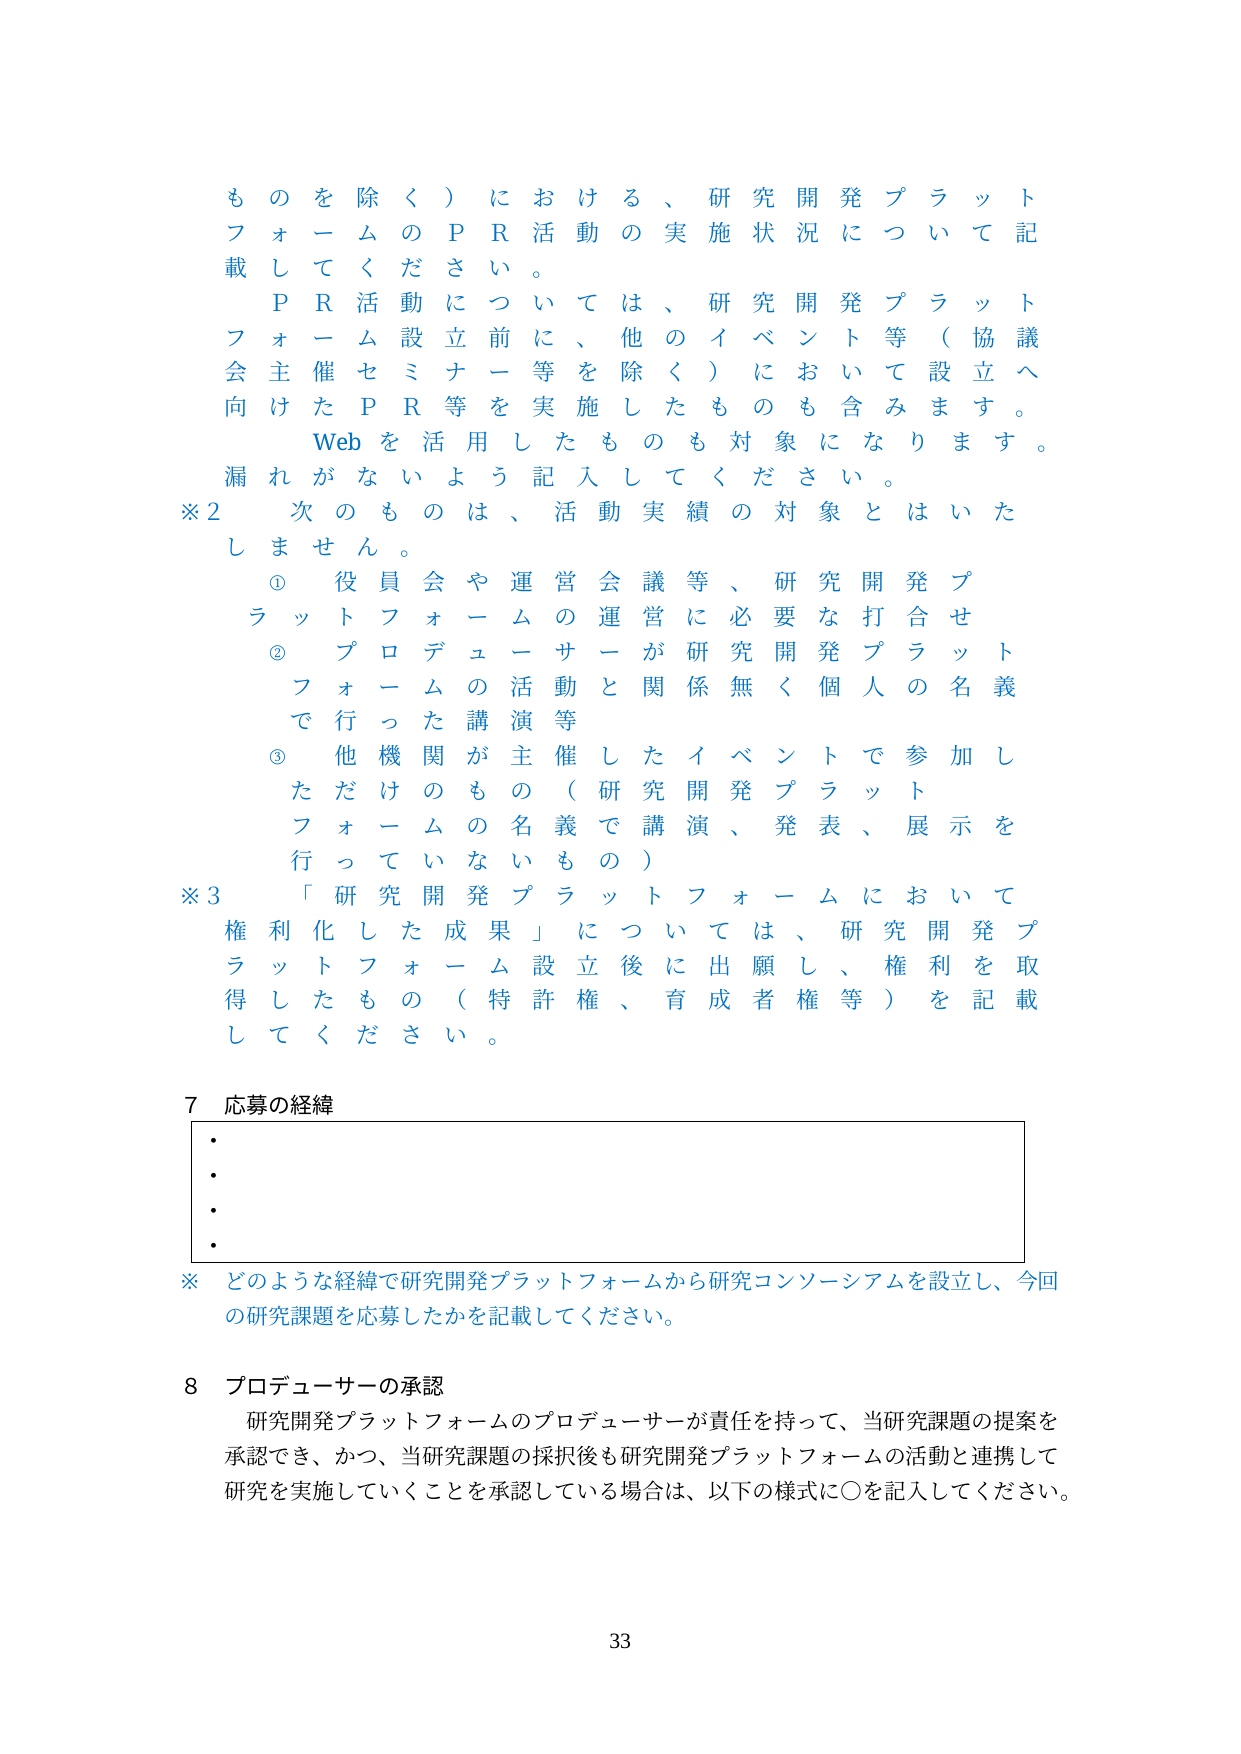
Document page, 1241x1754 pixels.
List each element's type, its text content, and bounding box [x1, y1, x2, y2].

text ※３ 「研究開発プラットフォームにおいて権利化した成果」については、研究開発プラットフォーム設立後に出願し、権利を取得したもの（特許権、育成者権等）を記載してください。 [181, 877, 1060, 1051]
text ② プロデューサーが研究開発プラットフォームの活動と関係無く個人の名義で行った講演等 [247, 633, 1060, 737]
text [181, 179, 1060, 284]
text ③ 他機関が主催したイベントで参加しただけのもの（研究開発プラットフォームの名義で講演、発表、展示を行っていないもの） [247, 737, 1060, 877]
text 研究開発プラットフォームのプロデューサーが責任を持って、当研究課題の提案を承認でき、かつ、当研究課題の採択後も研究開発プラットフォームの活動と連携して研究を実施していくことを承認している場合は、以下の様式に○を記入してください。 [210, 1402, 1060, 1507]
text ※ どのような経緯で研究開発プラットフォームから研究コンソーシアムを設立し、今回の研究課題を応募したかを記載してください。 [181, 1263, 1060, 1333]
text ① 役員会や運営会議等、研究開発プラットフォームの運営に必要な打合せ [225, 563, 1060, 633]
text ７ 応募の経緯 [181, 1086, 1060, 1121]
text ＰＲ活動については、研究開発プラットフォーム設立前に、他のイベント等（協議会主催セミナー等を除く）において設立へ向けたＰＲ等を実施したものも含みます。 [181, 284, 1060, 423]
text ※２ 次のものは、活動実績の対象とはいたしません。 [181, 493, 1060, 563]
text Webを活用したものも対象になります。漏れがないよう記入してください。 [181, 423, 1060, 493]
text ８ プロデューサーの承認 [181, 1368, 1060, 1402]
table_header ・ ・ ・ ・ [192, 1122, 1024, 1262]
